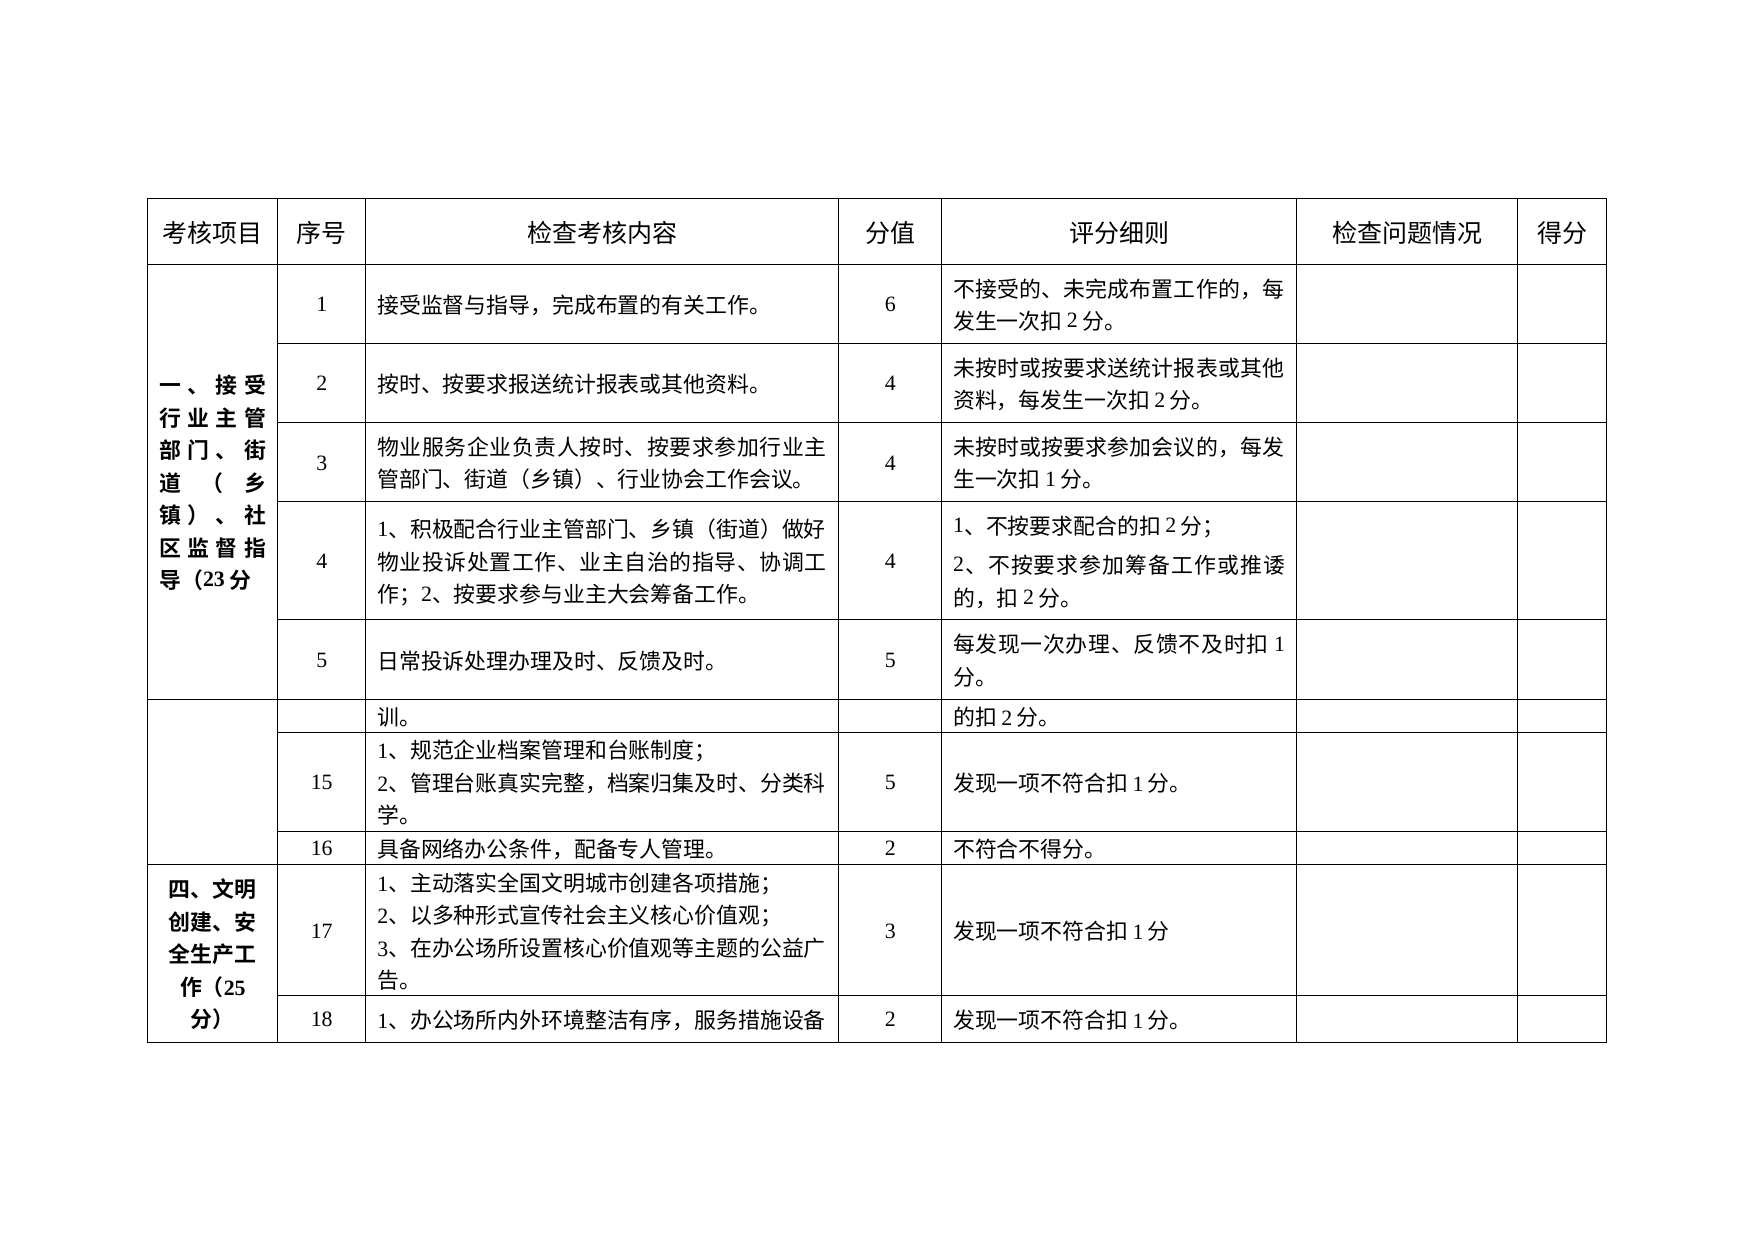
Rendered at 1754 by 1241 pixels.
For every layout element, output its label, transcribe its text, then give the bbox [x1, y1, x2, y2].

table_cell 未按时或按要求参加会议的，每发生一次扣1分。 [942, 423, 1296, 501]
table_cell 建立企业员工内部培训制度，定期开展员工培训。 [366, 700, 838, 732]
table_cell 未按时或按要求送统计报表或其他资料，每发生一次扣2分。 [942, 344, 1296, 422]
table_cell 一、接受行业主管部门、街道（乡镇）、社区监督指导（23分 [148, 265, 277, 698]
table_cell 15 [278, 733, 365, 831]
table_cell [1297, 996, 1517, 1042]
table_cell 物业服务企业负责人按时、按要求参加行业主管部门、街道（乡镇）、行业协会工作会议。 [366, 423, 838, 501]
table_cell 办公场所内外环境整洁有序，服务措施设备齐全； 2、有明显禁烟标志，办公场所无吸烟现象。 [366, 996, 838, 1042]
table_cell [1297, 832, 1517, 864]
table_cell [1518, 265, 1606, 343]
table_cell 3 [839, 865, 941, 995]
table_cell [1518, 700, 1606, 732]
table_cell 5 [278, 620, 365, 698]
table_cell 5 [839, 620, 941, 698]
table_cell 16 [278, 832, 365, 864]
table_cell [1297, 265, 1517, 343]
table_cell [1518, 996, 1606, 1042]
table_cell 接受监督与指导，完成布置的有关工作。 [366, 265, 838, 343]
table_cell 1、不按要求配合的扣2分； 2、不按要求参加筹备工作或推诿的，扣2分。 [942, 502, 1296, 619]
table_cell 4 [839, 502, 941, 619]
table_cell 每发现一次办理、反馈不及时扣1分。 [942, 620, 1296, 698]
table_cell [1518, 620, 1606, 698]
table_cell 不符合不得分。 [942, 832, 1296, 864]
table_header 检查考核内容 [366, 199, 838, 264]
table_header 分值 [839, 199, 941, 264]
table_cell [1518, 865, 1606, 995]
table_cell 2 [278, 344, 365, 422]
table_cell 2 [839, 996, 941, 1042]
table_cell [1518, 423, 1606, 501]
table_cell 制度未建立的扣1分，未开展培训的扣2分。 [942, 700, 1296, 732]
table_cell 3 [839, 700, 941, 732]
table_cell 4 [278, 502, 365, 619]
table_cell [1297, 344, 1517, 422]
table_cell 发现一项不符合扣1分。 [942, 733, 1296, 831]
table_cell [1518, 832, 1606, 864]
table_cell 具备网络办公条件，配备专人管理。 [366, 832, 838, 864]
table_cell 1 [278, 265, 365, 343]
table_cell 18 [278, 996, 365, 1042]
table_cell 1、积极配合行业主管部门、乡镇（街道）做好物业投诉处置工作、业主自治的指导、协调工作；2、按要求参与业主大会筹备工作。 [366, 502, 838, 619]
table_cell [1297, 423, 1517, 501]
table_cell [1518, 502, 1606, 619]
table_cell 14 [278, 700, 365, 732]
table_cell 四、文明创建、安全生产工作（25分） [148, 865, 277, 1042]
table_cell 不接受的、未完成布置工作的，每发生一次扣2分。 [942, 265, 1296, 343]
table_cell 规范企业档案管理和台账制度； 2、管理台账真实完整，档案归集及时、分类科学。 [366, 733, 838, 831]
table_header 考核项目 [148, 199, 277, 264]
table_cell 4 [839, 344, 941, 422]
table_cell 主动落实全国文明城市创建各项措施； 以多种形式宣传社会主义核心价值观； 3、在办公场所设置核心价值观等主题的公益广告。 [366, 865, 838, 995]
table_cell 发现一项不符合扣1分 [942, 865, 1296, 995]
table_cell 按时、按要求报送统计报表或其他资料。 [366, 344, 838, 422]
table_header 得分 [1518, 199, 1606, 264]
table_cell [1297, 733, 1517, 831]
table_cell 5 [839, 733, 941, 831]
table_cell 17 [278, 865, 365, 995]
table_cell [1297, 700, 1517, 732]
table_cell [1297, 502, 1517, 619]
table_header 序号 [278, 199, 365, 264]
table_cell 6 [839, 265, 941, 343]
table_cell 4 [839, 423, 941, 501]
table_cell 发现一项不符合扣1分。 [942, 996, 1296, 1042]
table_cell [1297, 865, 1517, 995]
table_cell 日常投诉处理办理及时、反馈及时。 [366, 620, 838, 698]
table_header 检查问题情况 [1297, 199, 1517, 264]
table_cell 3 [278, 423, 365, 501]
table_cell 2 [839, 832, 941, 864]
table_cell [1518, 733, 1606, 831]
table_cell [1297, 620, 1517, 698]
table_header 评分细则 [942, 199, 1296, 264]
table_cell [1518, 344, 1606, 422]
